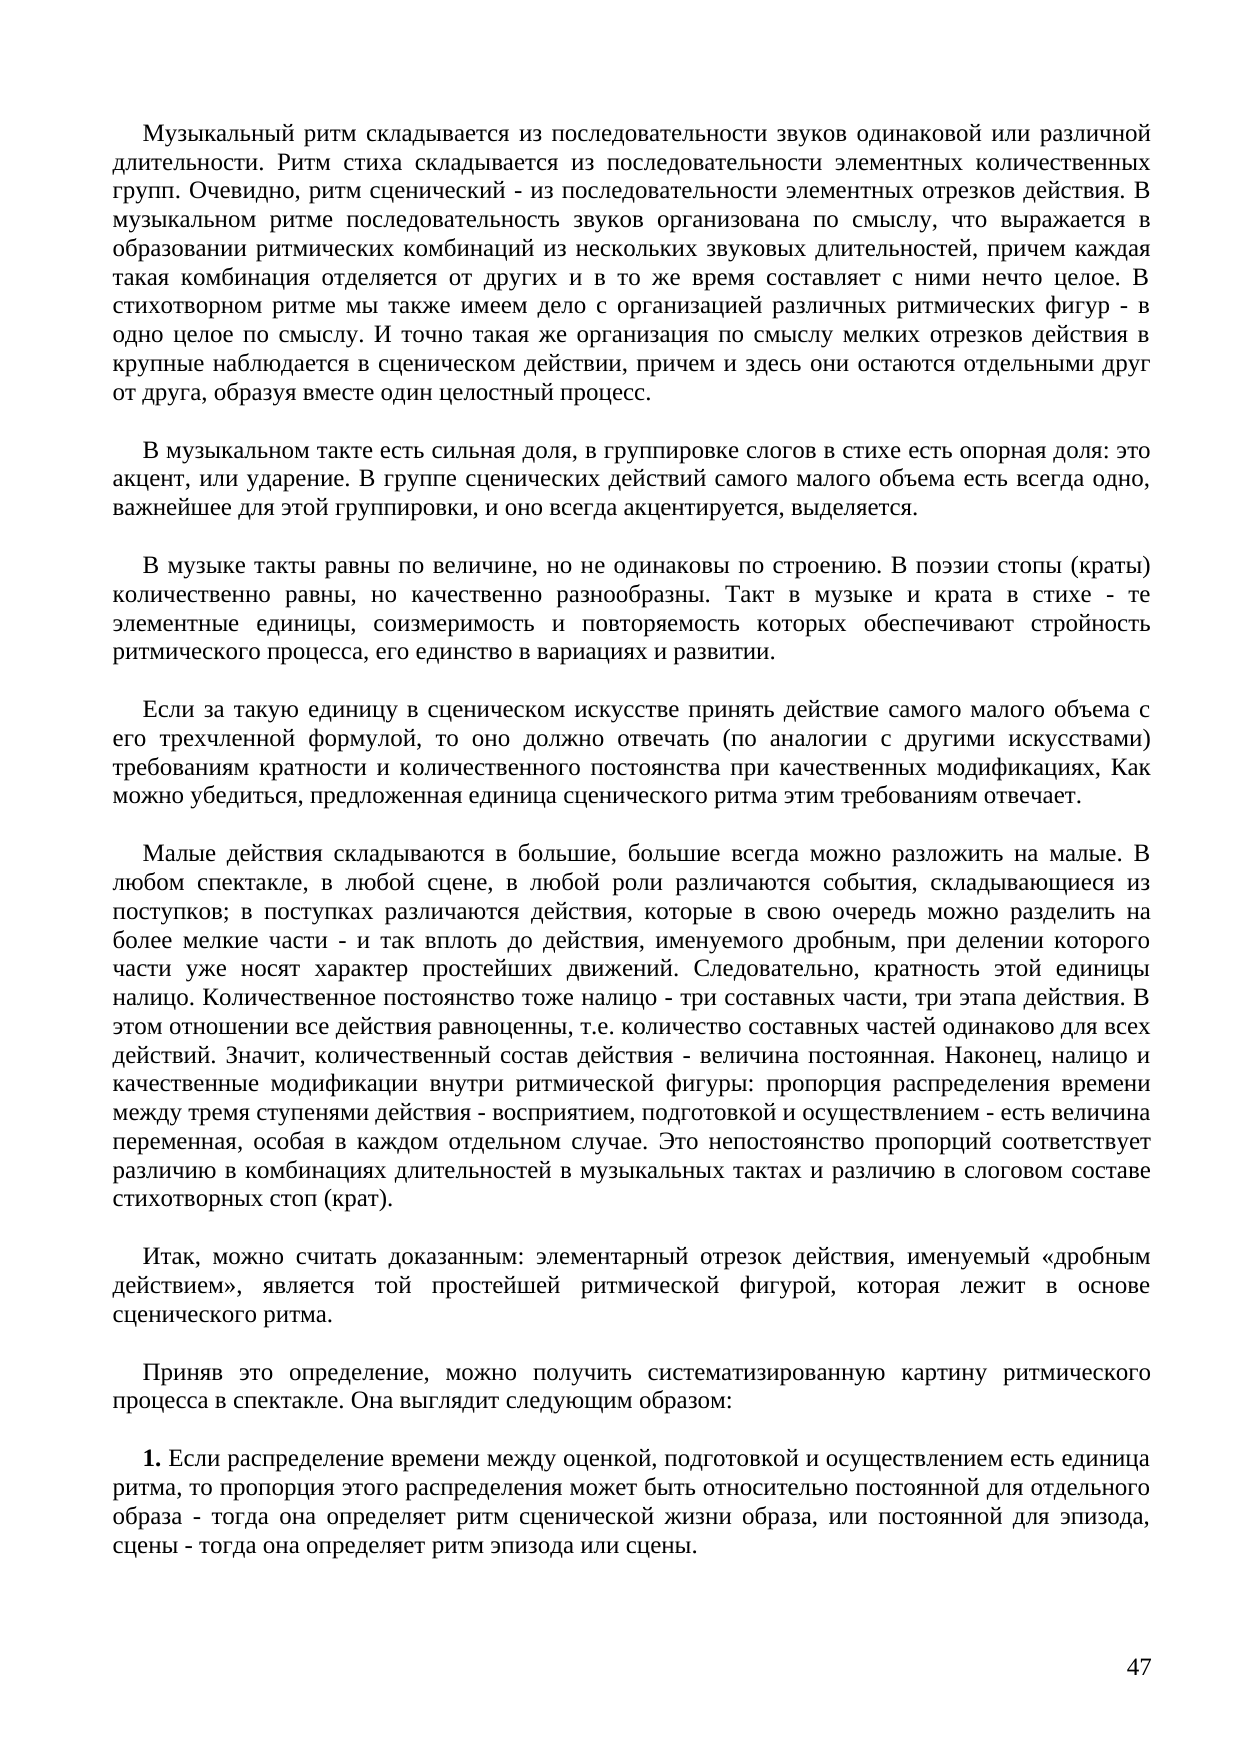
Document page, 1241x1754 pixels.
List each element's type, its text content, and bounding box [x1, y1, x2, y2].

text 1. Если распределение времени между оценкой, подготовкой и осуществлением есть единица ритма, то пропорция этого распределения может быть относительно постоянной для отдельного образа - тогда она определяет ритм сценической жизни образа, или постоянной для эпизода, сцены - тогда она определяет ритм эпизода или сцены. [112, 1443, 1152, 1558]
text Приняв это определение, можно получить систематизированную картину ритмического процесса в спектакле. Она выглядит следующим образом: [112, 1357, 1152, 1414]
text Музыкальный ритм складывается из последовательности звуков одинаковой или различной длительности. Ритм стиха складывается из последовательности элементных количественных групп. Очевидно, ритм сценический - из последовательности элементных отрезков действия. В музыкальном ритме последовательность звуков организована по смыслу, что выражается в образовании ритмических комбинаций из нескольких звуковых длительностей, причем каждая такая комбинация отделяется от других и в то же время составляет с ними нечто целое. В стихотворном ритме мы также имеем дело с организацией различных ритмических фигур - в одно целое по смыслу. И точно такая же организация по смыслу мелких отрезков действия в крупные наблюдается в сценическом действии, причем и здесь они остаются отдельными друг от друга, образуя вместе один целостный процесс. [112, 118, 1152, 406]
text Малые действия складываются в большие, большие всегда можно разложить на малые. В любом спектакле, в любой сцене, в любой роли различаются события, складывающиеся из поступков; в поступках различаются действия, которые в свою очередь можно разделить на более мелкие части - и так вплоть до действия, именуемого дробным, при делении которого части уже носят характер простейших движений. Следовательно, кратность этой единицы налицо. Количественное постоянство тоже налицо - три составных части, три этапа действия. В этом отношении все действия равноценны, т.е. количество составных частей одинаково для всех действий. Значит, количественный состав действия - величина постоянная. Наконец, налицо и качественные модификации внутри ритмической фигуры: пропорция распределения времени между тремя ступенями действия - восприятием, подготовкой и осуществлением - есть величина переменная, особая в каждом отдельном случае. Это непостоянство пропорций соответствует различию в комбинациях длительностей в музыкальных тактах и различию в слоговом составе стихотворных стоп (крат). [112, 838, 1152, 1212]
text В музыке такты равны по величине, но не одинаковы по строению. В поэзии стопы (краты) количественно равны, но качественно разнообразны. Такт в музыке и крата в стихе - те элементные единицы, соизмеримость и повторяемость которых обеспечивают стройность ритмического процесса, его единство в вариациях и развитии. [112, 550, 1152, 665]
text Итак, можно считать доказанным: элементарный отрезок действия, именуемый «дробным действием», является той простейшей ритмической фигурой, которая лежит в основе сценического ритма. [112, 1241, 1152, 1328]
text Если за такую единицу в сценическом искусстве принять действие самого малого объема с его трехчленной формулой, то оно должно отвечать (по аналогии с другими искусствами) требованиям кратности и количественного постоянства при качественных модификациях, Как можно убедиться, предложенная единица сценического ритма этим требованиям отвечает. [112, 694, 1152, 809]
text В музыкальном такте есть сильная доля, в группировке слогов в стихе есть опорная доля: это акцент, или ударение. В группе сценических действий самого малого объема есть всегда одно, важнейшее для этой группировки, и оно всегда акцентируется, выделяется. [112, 435, 1152, 521]
